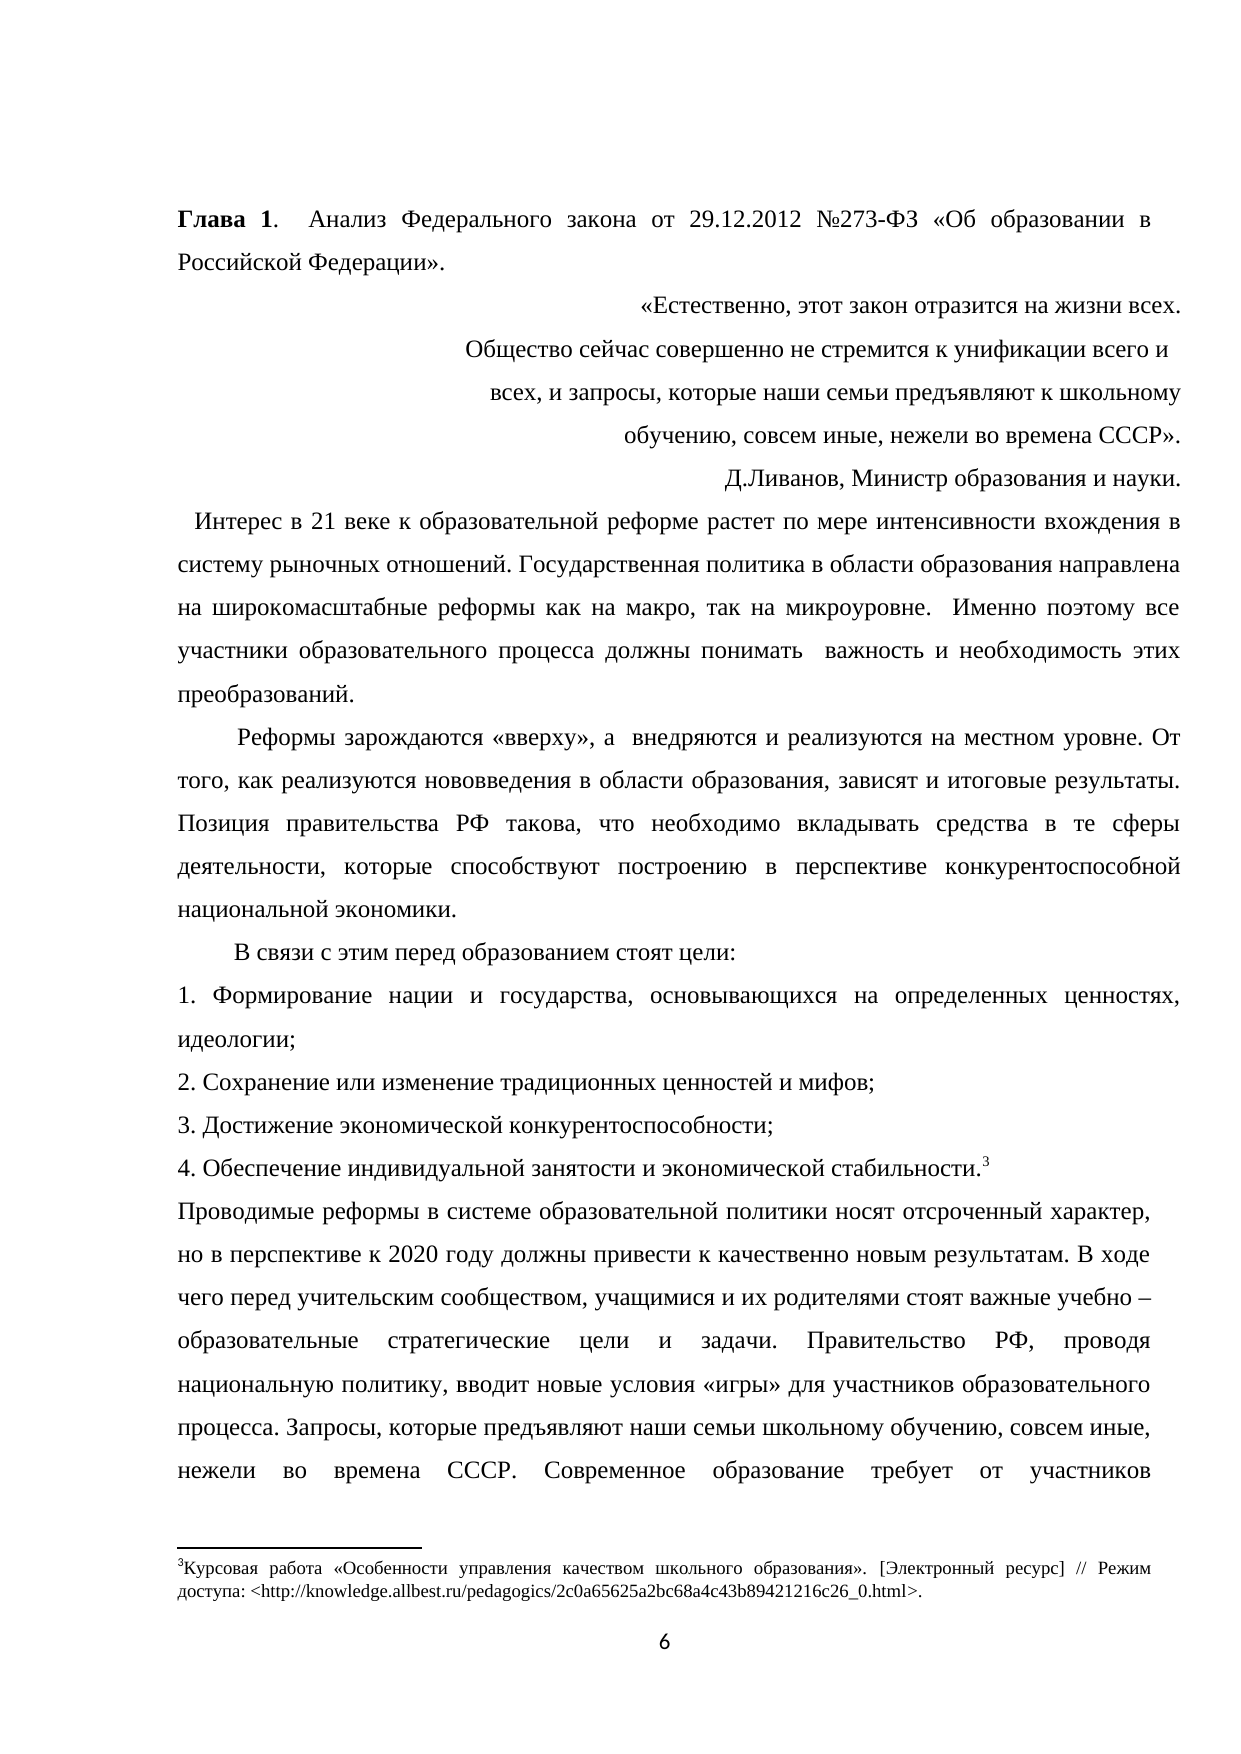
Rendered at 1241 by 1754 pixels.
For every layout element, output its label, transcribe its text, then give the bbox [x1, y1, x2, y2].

text В связи с этим перед образованием стоят цели: [177, 937, 1181, 966]
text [177, 1196, 1152, 1484]
text 2. Сохранение или изменение традиционных ценностей и мифов; [177, 1067, 1181, 1096]
text Д.Ливанов, Министр образования и науки. [177, 463, 1181, 492]
text 1. Формирование нации и государства, основывающихся на определенных ценностях, идеологии; [177, 981, 1181, 1052]
text Глава 1. Анализ Федерального закона от 29.12.2012 №273-ФЗ «Об образовании в Российской Федерации». [177, 204, 1152, 276]
text Интерес в 21 веке к образовательной реформе растет по мере интенсивности вхождения в систему рыночных отношений. Государственная политика в области образования направлена на широкомасштабные реформы как на макро, так на микроуровне. Именно поэтому все участники образовательного процесса должны понимать важность и необходимость этих преобразований. [177, 506, 1181, 707]
text «Естественно, этот закон отразится на жизни всех. Общество сейчас совершенно не стремится к унификации всего и всех, и запросы, которые наши семьи предъявляют к школьному [177, 291, 1181, 406]
text 4. Обеспечение индивидуальной занятости и экономической стабильности. [177, 1153, 1181, 1182]
text Реформы зарождаются «вверху», а внедряются и реализуются на местном уровне. От того, как реализуются нововведения в области образования, зависят и итоговые результаты. Позиция правительства РФ такова, что необходимо вкладывать средства в те сферы деятельности, которые способствуют построению в перспективе конкурентоспособной национальной экономики. [177, 722, 1181, 923]
text 3. Достижение экономической конкурентоспособности; [177, 1110, 1181, 1139]
text обучению, совсем иные, нежели во времена СССР». [177, 420, 1181, 449]
